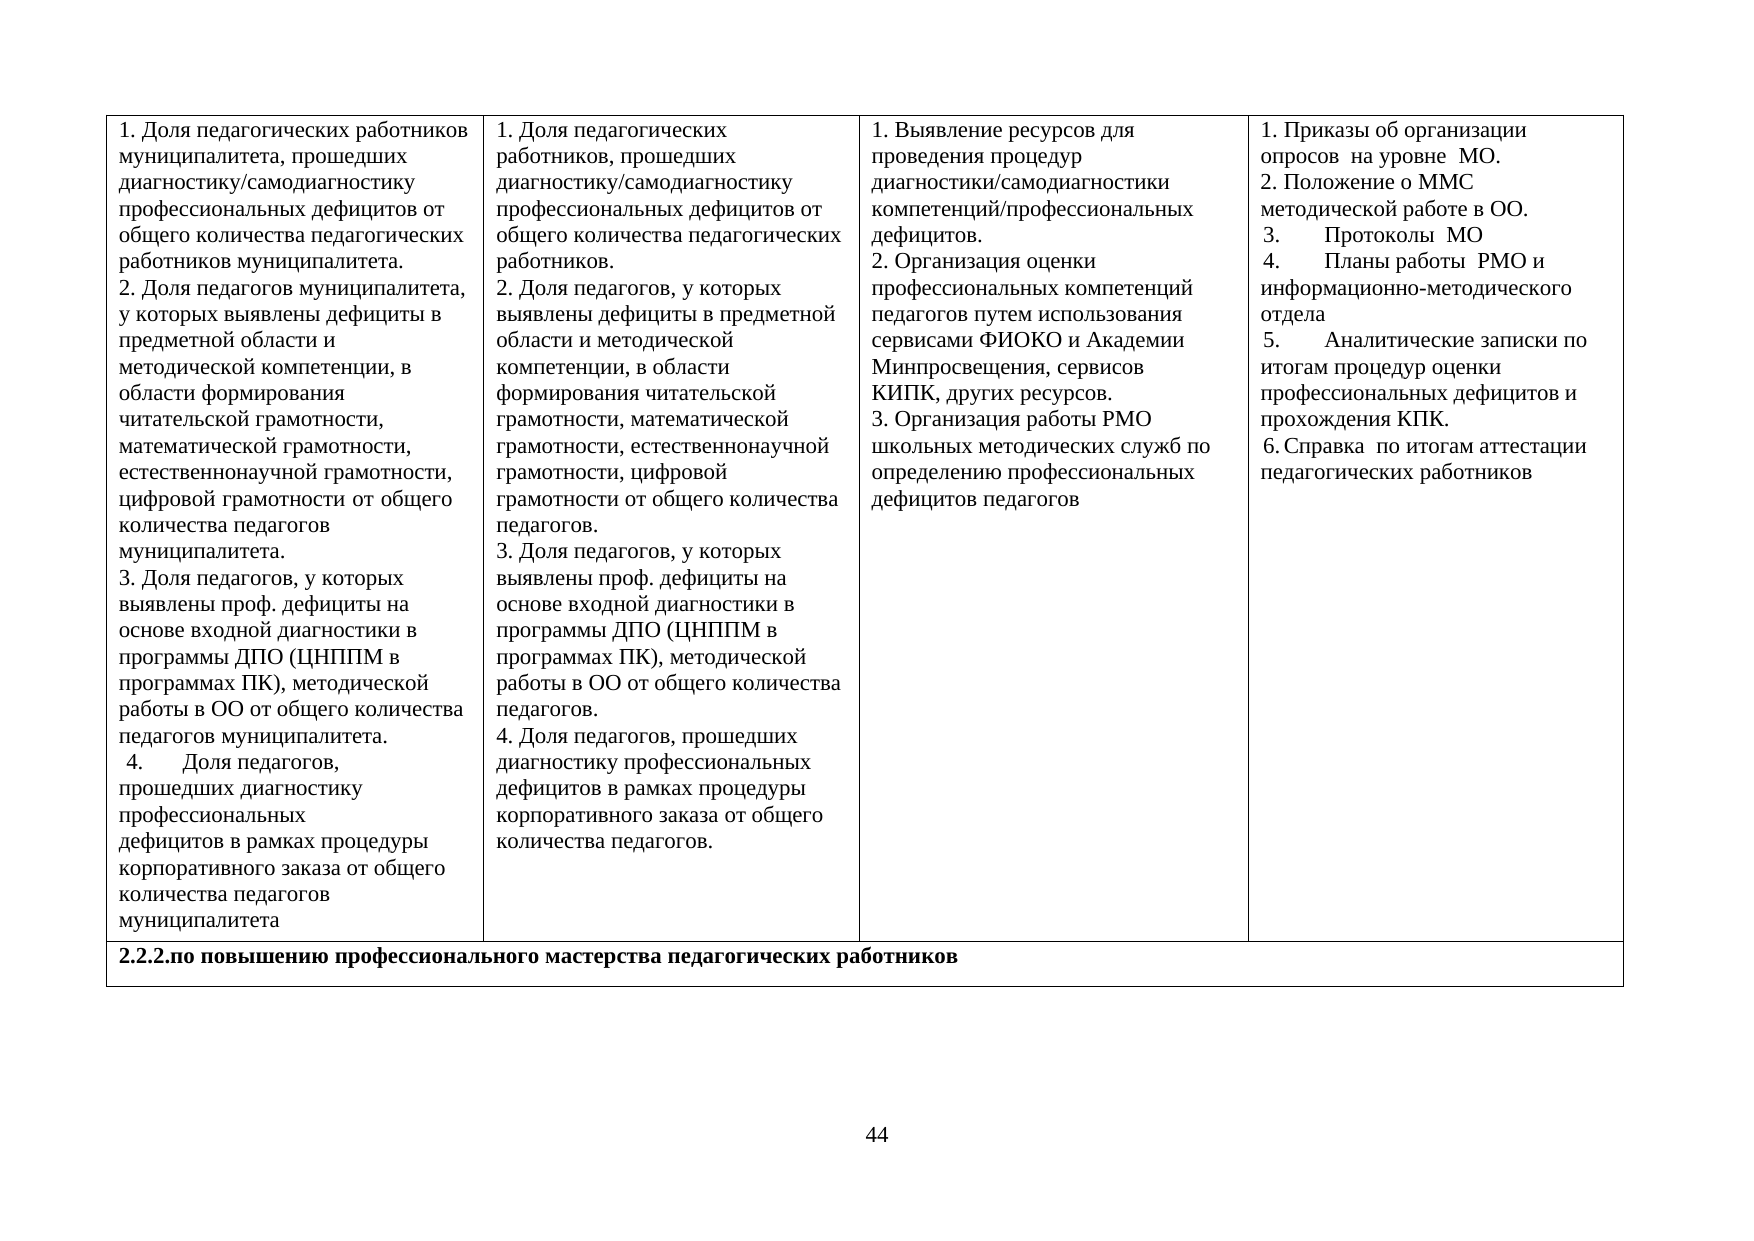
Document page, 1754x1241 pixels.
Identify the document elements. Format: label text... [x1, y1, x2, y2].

table_cell Доля педагогических работников муниципалитета, прошедших диагностику/самодиагностику профессиональных дефицитов от общего количества педагогических работников муниципалитета. Доля педагогов муниципалитета, у которых выявлены дефициты в предметной области и методической компетенции, в области формирования читательской грамотности, математической грамотности, естественнонаучной грамотности, цифровой грамотности от общего количества педагогов муниципалитета. Доля педагогов, у которых выявлены проф. дефициты на основе входной диагностики в программы ДПО (ЦНППМ в программах ПК), методической работы в ОО от общего количества педагогов муниципалитета. Доля педагогов, прошедших диагностику профессиональных дефицитов в рамках процедуры корпоративного заказа от общего количества педагогов муниципалитета [107, 116, 483, 941]
table_cell 2.2.2.по повышению профессионального мастерства педагогических работников [107, 942, 1623, 986]
table_cell Приказы об организации опросов на уровне МО. Положение о ММС методической работе в ОО. Протоколы МО Планы работы РМО и информационно-методического отдела Аналитические записки по итогам процедур оценки профессиональных дефицитов и прохождения КПК. Справка по итогам аттестации педагогических работников [1249, 116, 1623, 941]
table_cell Доля педагогических работников, прошедших диагностику/самодиагностику профессиональных дефицитов от общего количества педагогических работников. Доля педагогов, у которых выявлены дефициты в предметной области и методической компетенции, в области формирования читательской грамотности, математической грамотности, естественнонаучной грамотности, цифровой грамотности от общего количества педагогов. Доля педагогов, у которых выявлены проф. дефициты на основе входной диагностики в программы ДПО (ЦНППМ в программах ПК), методической работы в ОО от общего количества педагогов. Доля педагогов, прошедших диагностику профессиональных дефицитов в рамках процедуры корпоративного заказа от общего количества педагогов. [484, 116, 859, 941]
table_cell Выявление ресурсов для проведения процедур диагностики/самодиагностики компетенций/профессиональных дефицитов. Организация оценки профессиональных компетенций педагогов путем использования сервисами ФИОКО и Академии Минпросвещения, сервисов КИПК, других ресурсов. Организация работы РМО школьных методических служб по определению профессиональных дефицитов педагогов [860, 116, 1248, 941]
